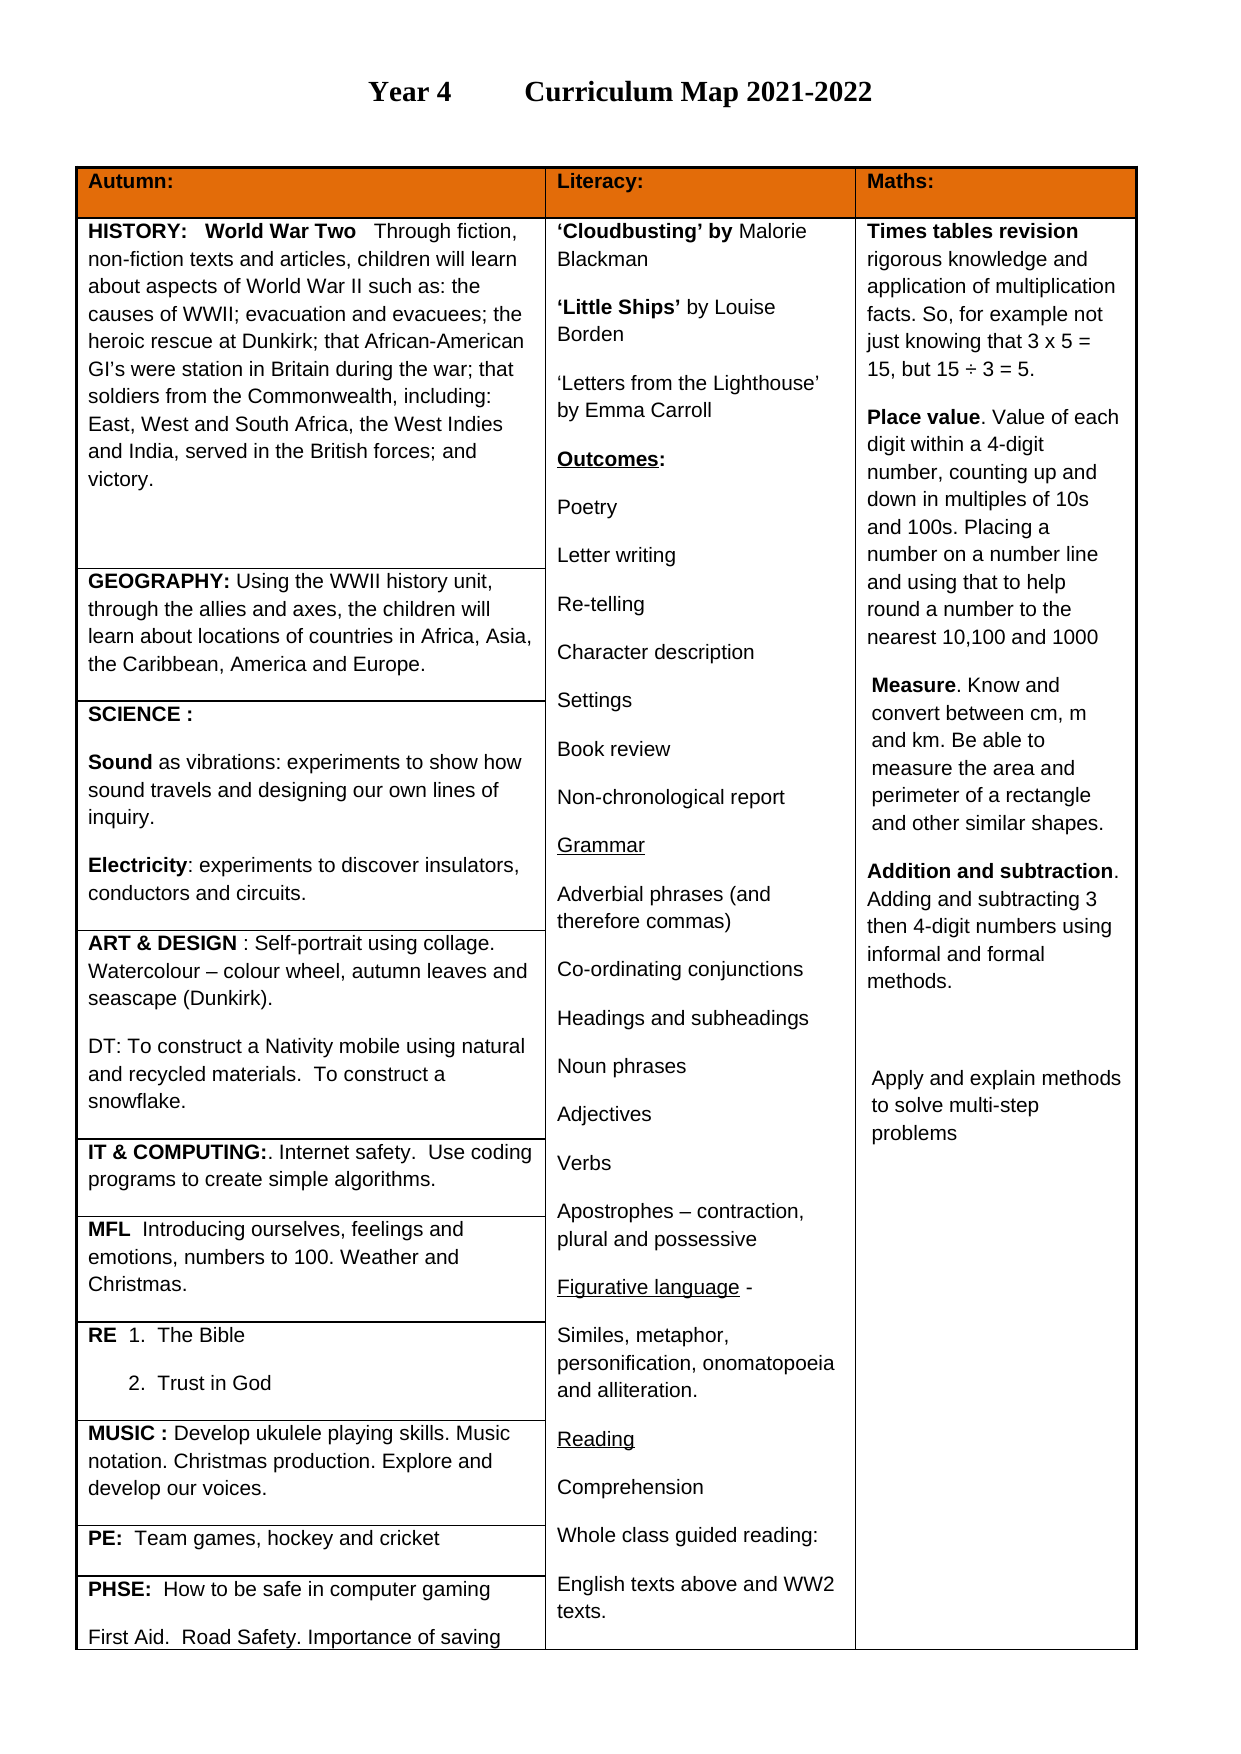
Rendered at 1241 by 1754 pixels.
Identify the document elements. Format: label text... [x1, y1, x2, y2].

table_cell GEOGRAPHY: Using the WWII history unit, through the allies and axes, the children will learn about locations of countries in Africa, Asia, the Caribbean, America and Europe. [78, 569, 545, 700]
table_cell MUSIC : Develop ukulele playing skills. Music notation. Christmas production. Explore and develop our voices. [78, 1421, 545, 1525]
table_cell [78, 1577, 545, 1649]
table_cell HISTORY: World War Two Through fiction, non-fiction texts and articles, children will learn about aspects of World War II such as: the causes of WWII; evacuation and evacuees; the heroic rescue at Dunkirk; that African-American GI’s were station in Britain during the war; that soldiers from the Commonwealth, including: East, West and South Africa, the West Indies and India, served in the British forces; and victory. [78, 219, 545, 567]
table_cell IT & COMPUTING:. Internet safety. Use coding programs to create simple algorithms. [78, 1140, 545, 1216]
table_cell PE: Team games, hockey and cricket [78, 1526, 545, 1575]
table_cell SCIENCE : Sound as vibrations: experiments to show how sound travels and designing our own lines of inquiry. Electricity: experiments to discover insulators, conductors and circuits. [78, 702, 545, 929]
table_header Maths: [856, 169, 1135, 217]
table_cell ART & DESIGN : Self-portrait using collage. Watercolour – colour wheel, autumn leaves and seascape (Dunkirk). DT: To construct a Nativity mobile using natural and recycled materials. To construct a snowflake. [78, 931, 545, 1138]
table_cell ‘Cloudbusting’ by Malorie Blackman ‘Little Ships’ by Louise Borden ‘Letters from the Lighthouse’ by Emma Carroll Outcomes: Poetry Letter writing Re-telling Character description Settings Book review Non-chronological report Grammar Adverbial phrases (and therefore commas) Co-ordinating conjunctions Headings and subheadings Noun phrases Adjectives Verbs Apostrophes – contraction, plural and possessive Figurative language - Similes, metaphor, personification, onomatopoeia and alliteration. Reading Comprehension Whole class guided reading: English texts above and WW2 texts. [546, 219, 855, 1649]
table_header Autumn: [78, 169, 545, 217]
table_cell RE 1. The Bible 2. Trust in God [78, 1323, 545, 1419]
table_cell MFL Introducing ourselves, feelings and emotions, numbers to 100. Weather and Christmas. [78, 1217, 545, 1321]
table_header Literacy: [546, 169, 855, 217]
table_cell Times tables revision rigorous knowledge and application of multiplication facts. So, for example not just knowing that 3 x 5 = 15, but 15 ÷ 3 = 5. Place value. Value of each digit within a 4-digit number, counting up and down in multiples of 10s and 100s. Placing a number on a number line and using that to help round a number to the nearest 10,100 and 1000 Measure. Know and convert between cm, m and km. Be able to measure the area and perimeter of a rectangle and other similar shapes. Addition and subtraction. Adding and subtracting 3 then 4-digit numbers using informal and formal methods. Apply and explain methods to solve multi-step problems [856, 219, 1135, 1649]
